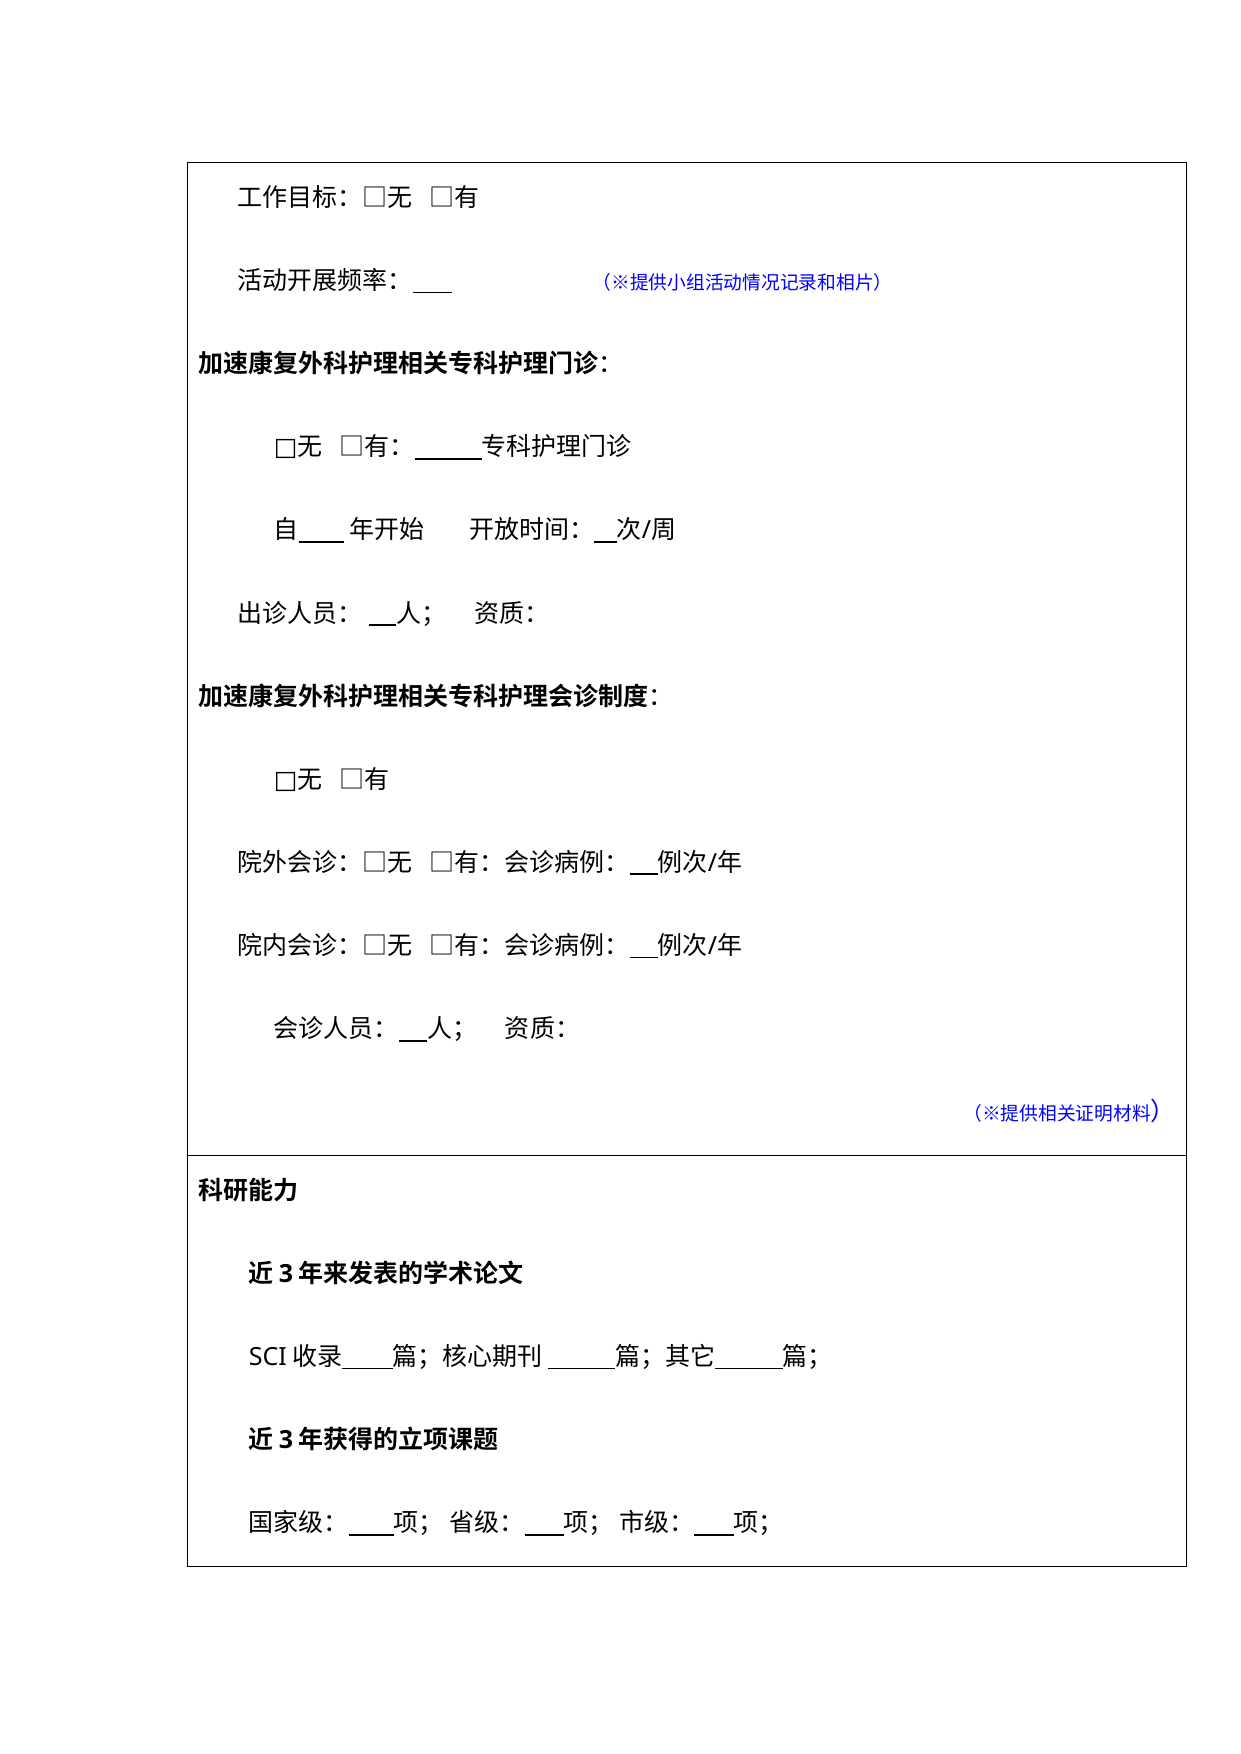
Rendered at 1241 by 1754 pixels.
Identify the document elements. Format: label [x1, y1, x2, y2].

table_cell [188, 163, 1186, 1155]
table_cell [188, 1156, 1186, 1566]
